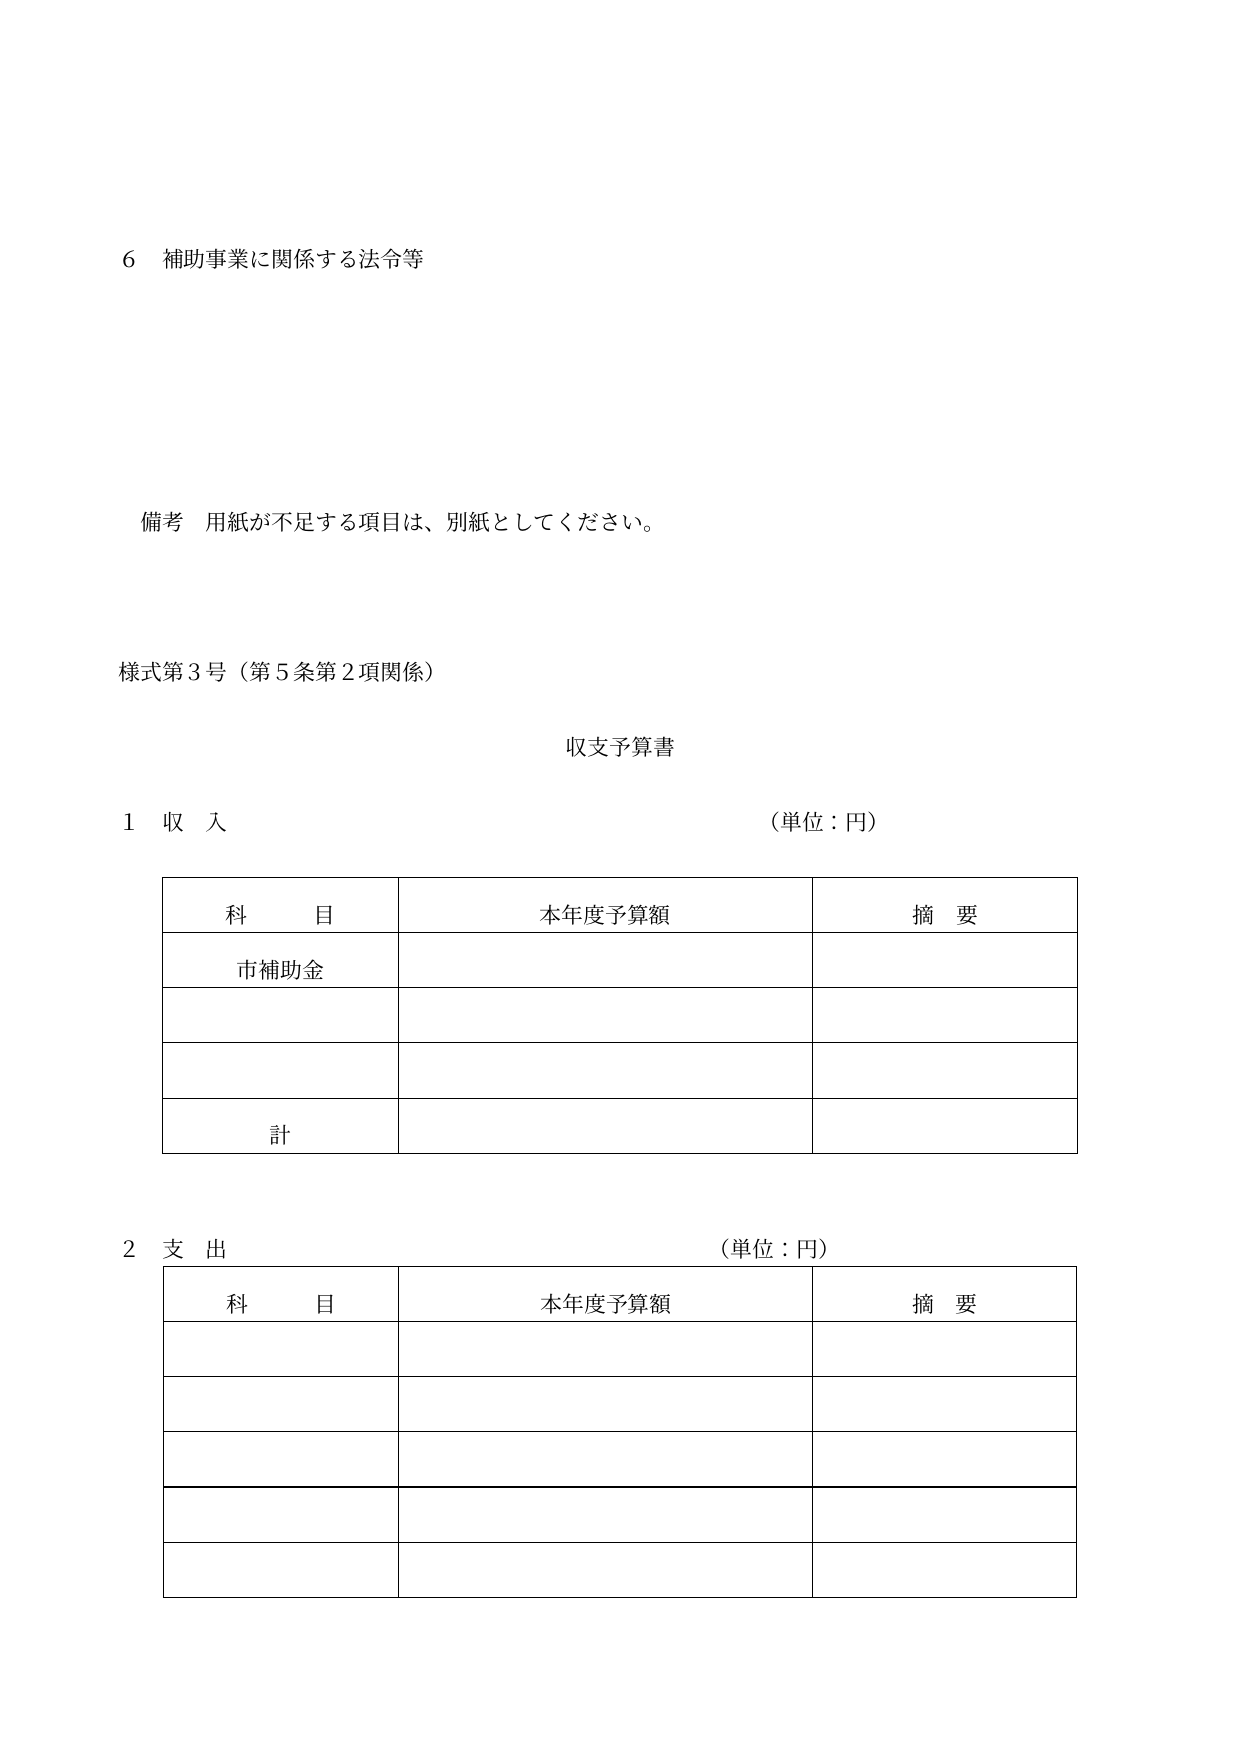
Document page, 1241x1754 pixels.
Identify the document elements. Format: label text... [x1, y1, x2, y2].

table_cell [813, 1377, 1076, 1431]
table_cell [399, 988, 812, 1042]
table_cell [163, 1043, 398, 1097]
table_cell [399, 1043, 812, 1097]
table_cell [813, 1043, 1077, 1097]
table_cell [813, 933, 1077, 987]
text ２ 支 出 （単位：円） [118, 1229, 1122, 1266]
table_cell [813, 1099, 1077, 1153]
table_cell [813, 1543, 1076, 1597]
text 収支予算書 [118, 727, 1122, 764]
table_cell [164, 1488, 398, 1542]
table_cell [399, 1322, 812, 1376]
text 様式第３号（第５条第２項関係） [118, 652, 1122, 689]
table_cell [399, 1543, 812, 1597]
text ６ 補助事業に関係する法令等 [118, 239, 1122, 277]
table_header 本年度予算額 [399, 878, 812, 932]
table_cell [399, 1488, 812, 1542]
table_cell [164, 1322, 398, 1376]
table_cell [813, 1322, 1076, 1376]
table_header 科 目 [164, 1267, 398, 1321]
table_header 科 目 [163, 878, 398, 932]
table_cell [163, 988, 398, 1042]
table_cell 計 [163, 1099, 398, 1153]
table_cell [399, 933, 812, 987]
table_cell [164, 1432, 398, 1486]
table_cell [164, 1543, 398, 1597]
table_cell [399, 1377, 812, 1431]
table_cell [813, 1432, 1076, 1486]
table_header 本年度予算額 [399, 1267, 812, 1321]
text １ 収 入 （単位：円） [118, 802, 1122, 839]
text 備考 用紙が不足する項目は、別紙としてください。 [118, 502, 1122, 539]
table_cell [813, 988, 1077, 1042]
table_cell [399, 1432, 812, 1486]
table_header 摘 要 [813, 878, 1077, 932]
table_cell [164, 1377, 398, 1431]
table_cell [813, 1488, 1076, 1542]
table_cell 市補助金 [163, 933, 398, 987]
table_header 摘 要 [813, 1267, 1076, 1321]
table_cell [399, 1099, 812, 1153]
